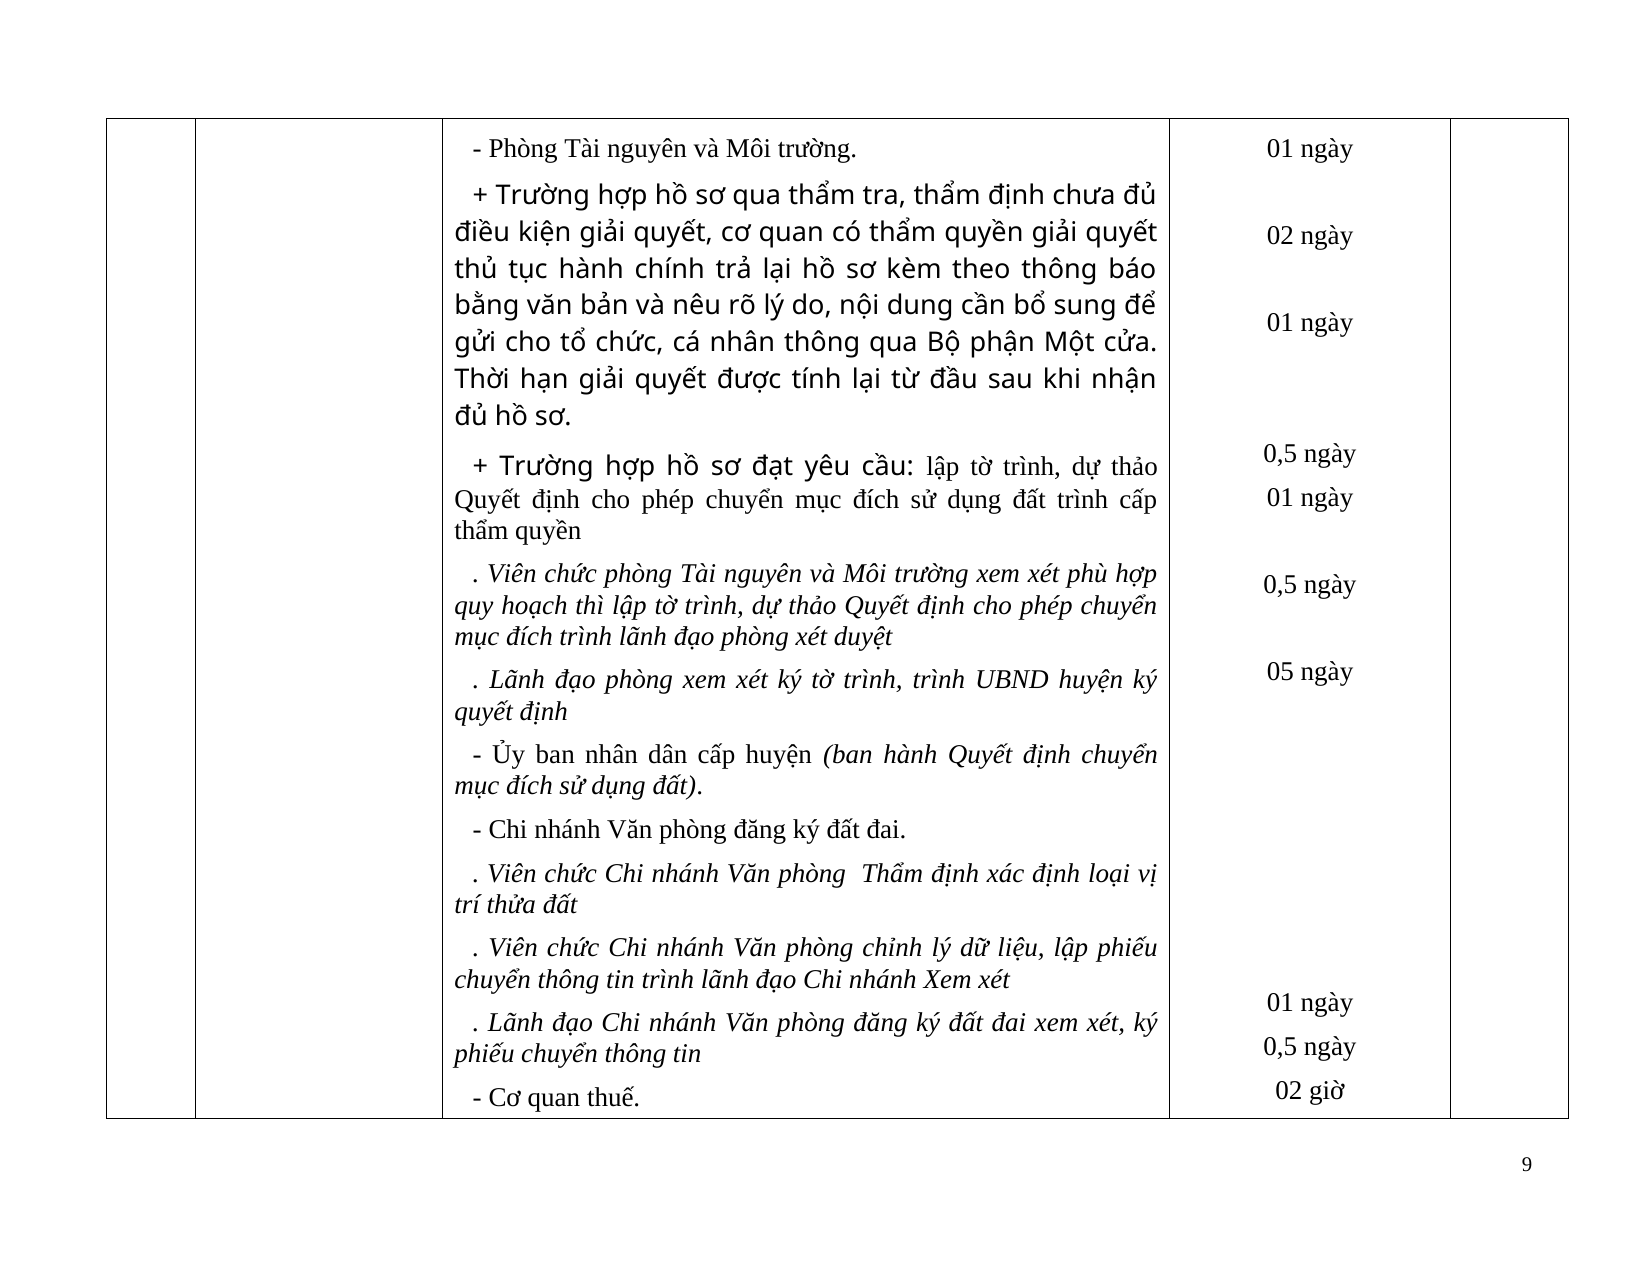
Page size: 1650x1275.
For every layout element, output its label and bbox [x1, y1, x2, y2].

table_cell [1170, 119, 1450, 1117]
table_cell [443, 119, 1169, 1117]
table_cell [1451, 119, 1568, 1117]
